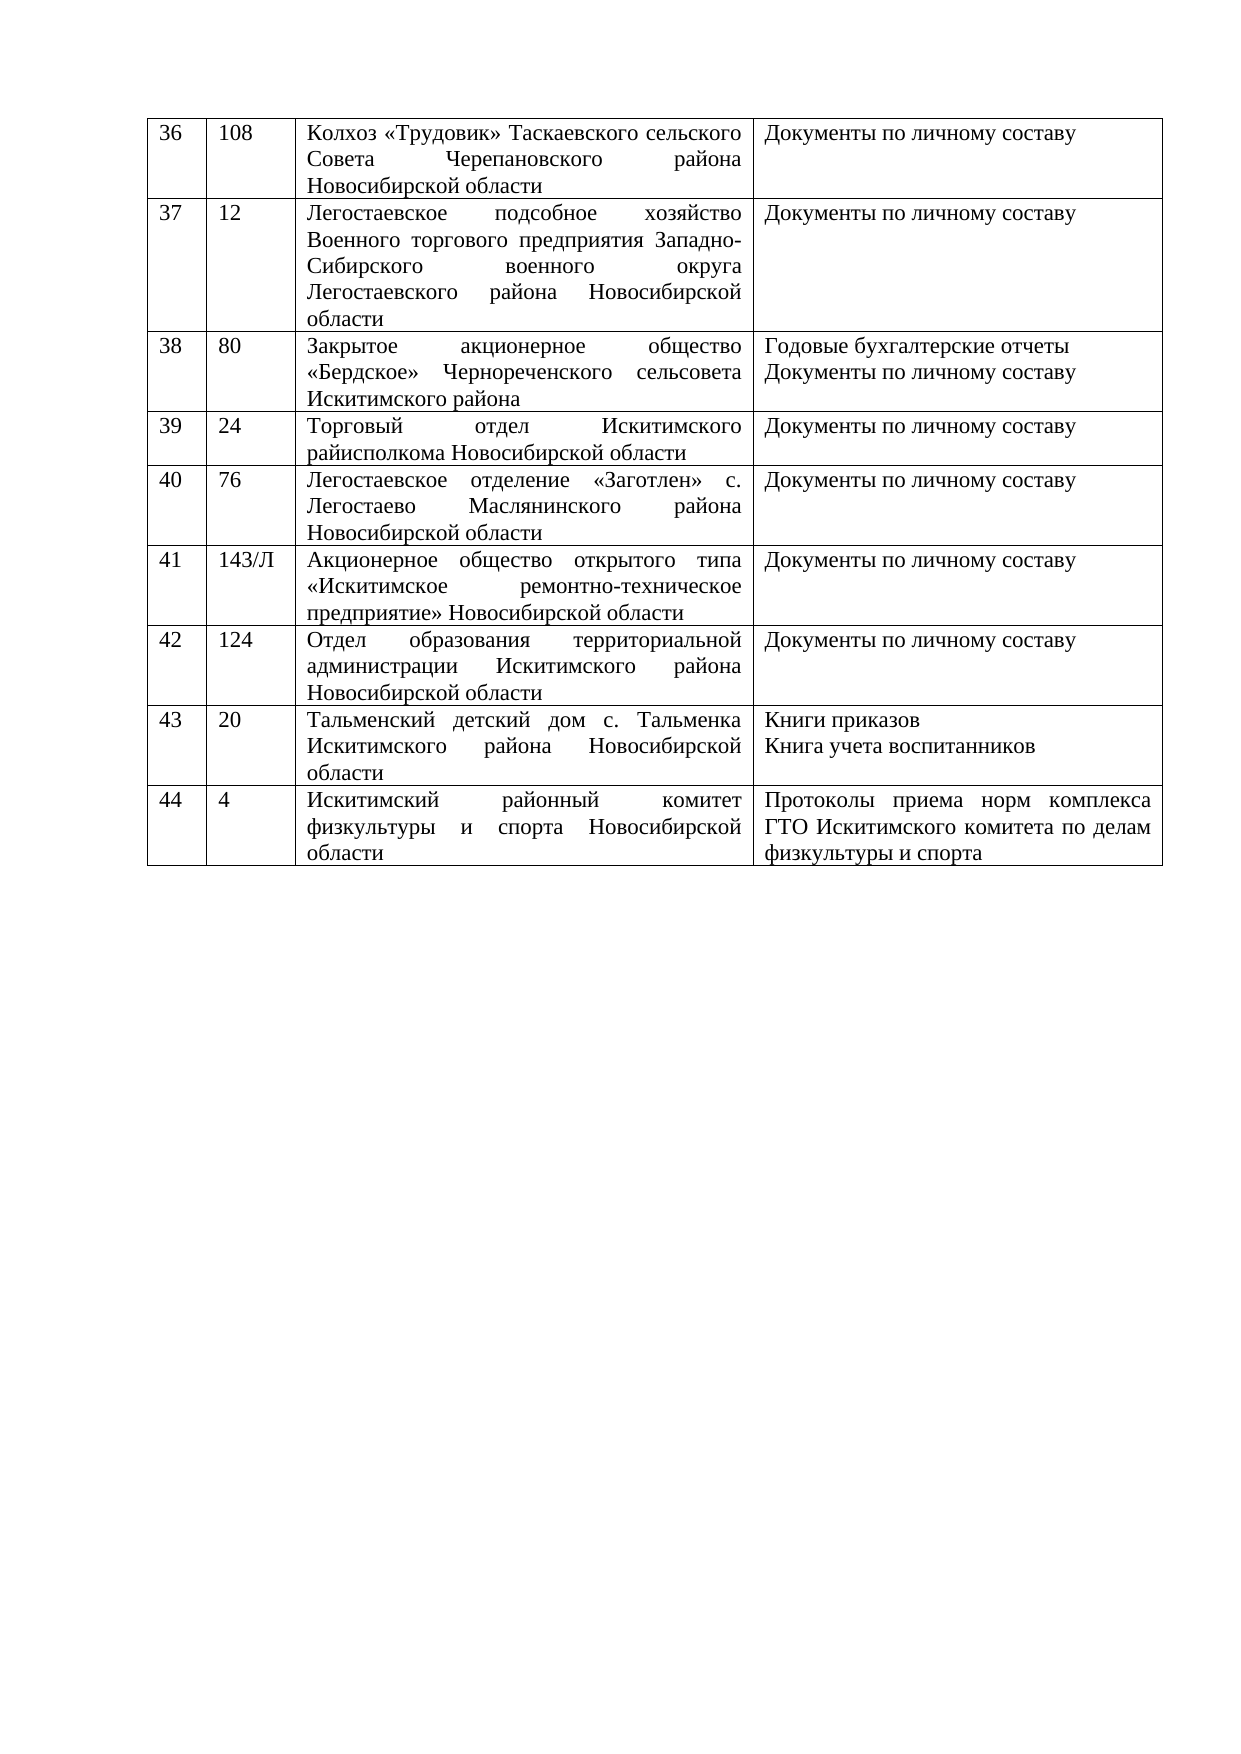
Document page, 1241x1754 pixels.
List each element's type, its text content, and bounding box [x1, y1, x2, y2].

table_cell Книги приказов Книга учета воспитанников [754, 706, 1162, 785]
table_cell 12 [207, 199, 295, 331]
table_cell 41 [148, 546, 206, 625]
table_cell 40 [148, 466, 206, 545]
table_cell 4 [207, 786, 295, 865]
table_cell Документы по личному составу [754, 466, 1162, 545]
table_cell Годовые бухгалтерские отчеты Документы по личному составу [754, 332, 1162, 411]
table_cell 37 [148, 199, 206, 331]
table_cell 108 [207, 119, 295, 198]
table_cell 24 [207, 412, 295, 465]
table_cell Тальменский детский дом с. Тальменка Искитимского района Новосибирской области [296, 706, 753, 785]
table_cell 80 [207, 332, 295, 411]
table_cell Документы по личному составу [754, 412, 1162, 465]
table_cell 20 [207, 706, 295, 785]
table_cell Легостаевское отделение «Заготлен» с. Легостаево Маслянинского района Новосибирской области [296, 466, 753, 545]
table_cell Акционерное общество открытого типа «Искитимское ремонтно-техническое предприятие» Новосибирской области [296, 546, 753, 625]
table_cell 39 [148, 412, 206, 465]
table_cell Закрытое акционерное общество «Бердское» Чернореченского сельсовета Искитимского района [296, 332, 753, 411]
table_cell 76 [207, 466, 295, 545]
table_cell Документы по личному составу [754, 546, 1162, 625]
table_cell Колхоз «Трудовик» Таскаевского сельского Совета Черепановского района Новосибирской области [296, 119, 753, 198]
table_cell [754, 119, 1162, 198]
table_cell 124 [207, 626, 295, 705]
table_cell Документы по личному составу [754, 199, 1162, 331]
table_cell Торговый отдел Искитимского райисполкома Новосибирской области [296, 412, 753, 465]
table_cell Легостаевское подсобное хозяйство Военного торгового предприятия Западно-Сибирского военного округа Легостаевского района Новосибирской области [296, 199, 753, 331]
table_cell 42 [148, 626, 206, 705]
table_cell 143/Л [207, 546, 295, 625]
table_cell Документы по личному составу [754, 626, 1162, 705]
table_cell Протоколы приема норм комплекса ГТО Искитимского комитета по делам физкультуры и спорта [754, 786, 1162, 865]
table_cell 43 [148, 706, 206, 785]
table_cell 36 [148, 119, 206, 198]
table_cell Искитимский районный комитет физкультуры и спорта Новосибирской области [296, 786, 753, 865]
table_cell Отдел образования территориальной администрации Искитимского района Новосибирской области [296, 626, 753, 705]
table_cell 44 [148, 786, 206, 865]
table_cell 38 [148, 332, 206, 411]
